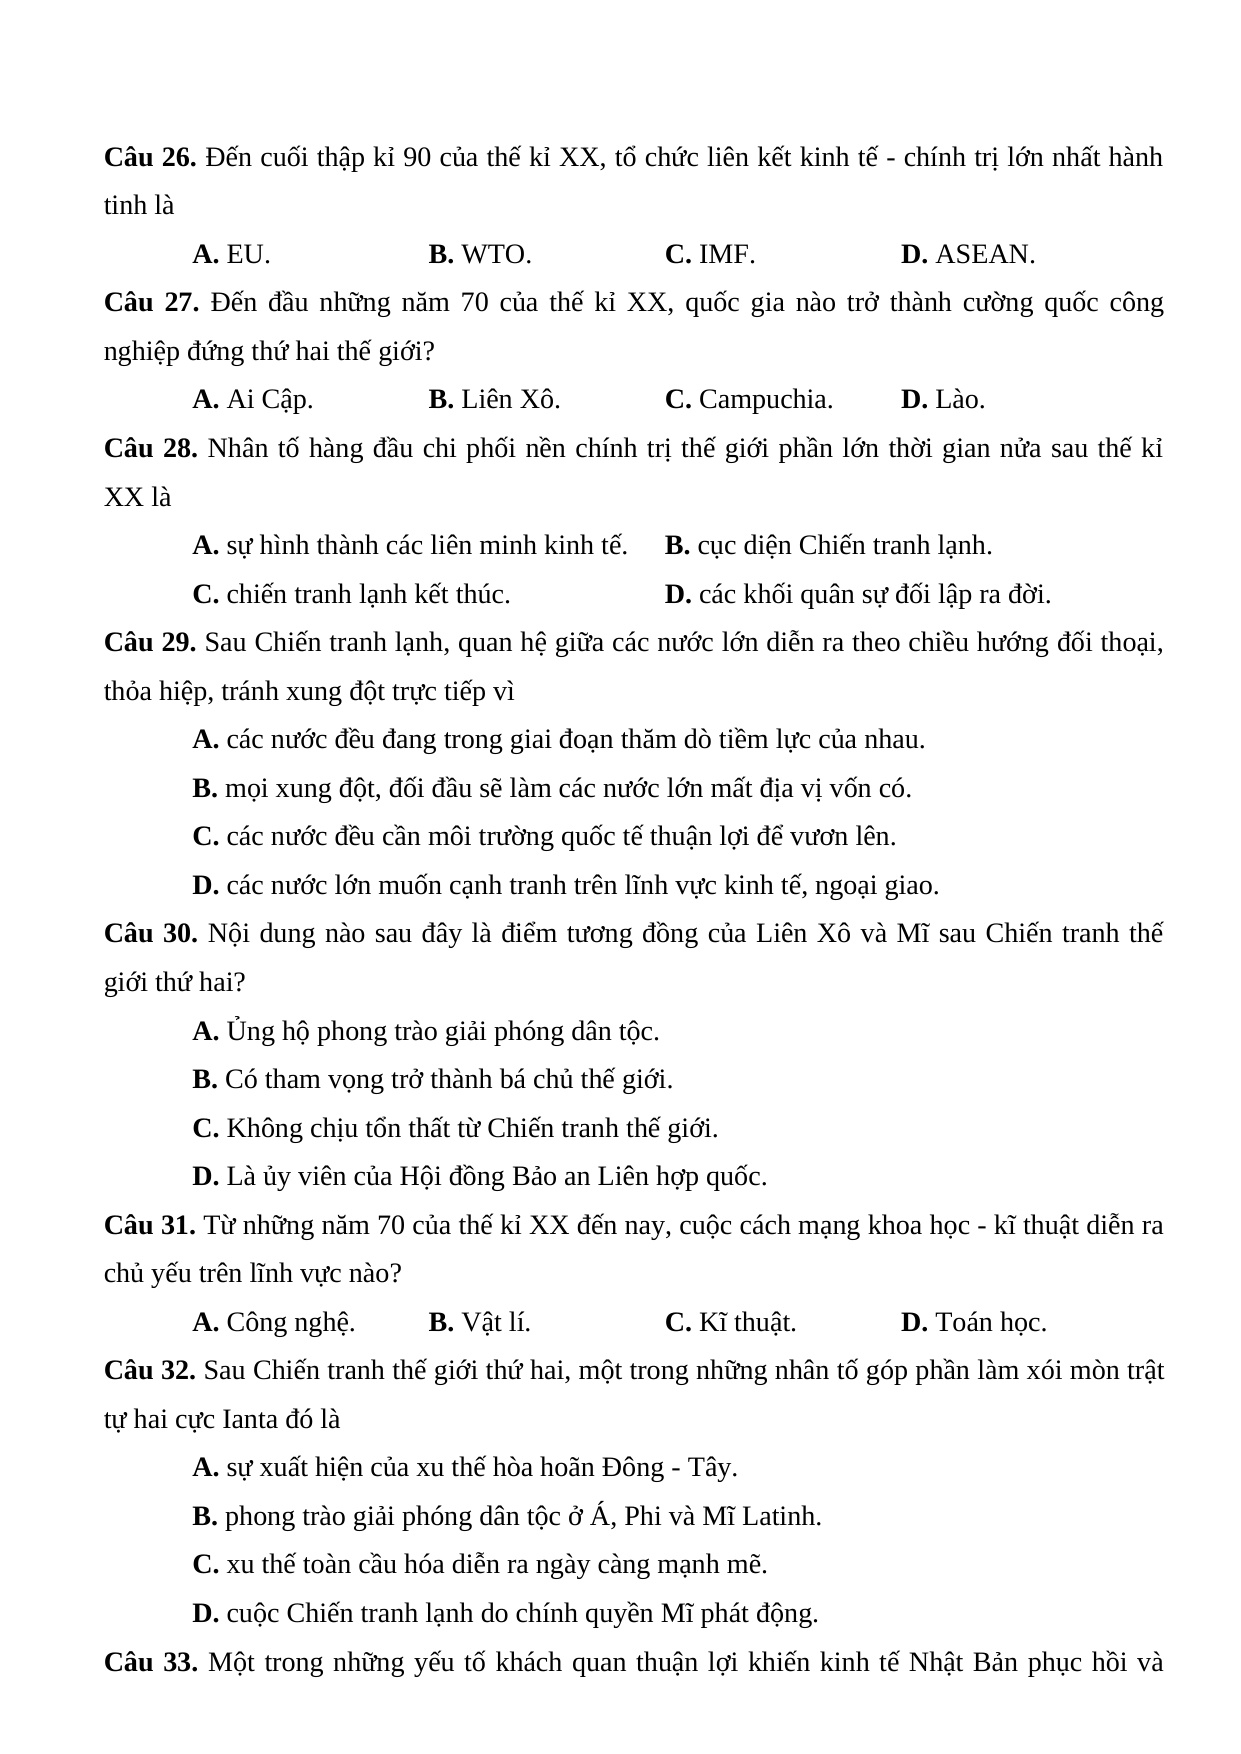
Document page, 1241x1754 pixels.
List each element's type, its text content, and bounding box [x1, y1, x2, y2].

text Câu 27. Đến đầu những năm 70 của thế kỉ XX, quốc gia nào trở thành cường quốc công nghiệp đứng thứ hai thế giới? [103, 285, 1166, 366]
text C. Không chịu tổn thất từ Chiến tranh thế giới. [103, 1111, 1166, 1143]
text A. các nước đều đang trong giai đoạn thăm dò tiềm lực của nhau. [103, 722, 1166, 755]
text Câu 28. Nhân tố hàng đầu chi phối nền chính trị thế giới phần lớn thời gian nửa sau thế kỉ XX là [103, 431, 1166, 512]
text B. phong trào giải phóng dân tộc ở Á, Phi và Mĩ Latinh. [103, 1499, 1166, 1531]
text Câu 30. Nội dung nào sau đây là điểm tương đồng của Liên Xô và Mĩ sau Chiến tranh thế giới thứ hai? [103, 916, 1166, 997]
text D. các nước lớn muốn cạnh tranh trên lĩnh vực kinh tế, ngoại giao. [103, 868, 1166, 900]
text B. Có tham vọng trở thành bá chủ thế giới. [103, 1062, 1166, 1094]
text Câu 31. Từ những năm 70 của thế kỉ XX đến nay, cuộc cách mạng khoa học - kĩ thuật diễn ra chủ yếu trên lĩnh vực nào? [103, 1208, 1166, 1289]
text D. Là ủy viên của Hội đồng Bảo an Liên hợp quốc. [103, 1159, 1166, 1192]
text A. Ai Cập. B. Liên Xô. C. Campuchia. D. Lào. [103, 382, 1166, 415]
text C. các nước đều cần môi trường quốc tế thuận lợi để vươn lên. [103, 819, 1166, 852]
text C. xu thế toàn cầu hóa diễn ra ngày càng mạnh mẽ. [103, 1547, 1166, 1580]
text A. Công nghệ. B. Vật lí. C. Kĩ thuật. D. Toán học. [103, 1305, 1166, 1337]
text A. Ủng hộ phong trào giải phóng dân tộc. [103, 1013, 1166, 1046]
text A. sự hình thành các liên minh kinh tế. B. cục diện Chiến tranh lạnh. [103, 528, 1166, 561]
text C. chiến tranh lạnh kết thúc. D. các khối quân sự đối lập ra đời. [103, 577, 1166, 609]
text Câu 26. Đến cuối thập kỉ 90 của thế kỉ XX, tổ chức liên kết kinh tế - chính trị lớn nhất hành tinh là [103, 140, 1166, 221]
text Câu 29. Sau Chiến tranh lạnh, quan hệ giữa các nước lớn diễn ra theo chiều hướng đối thoại, thỏa hiệp, tránh xung đột trực tiếp vì [103, 625, 1166, 706]
text A. EU. B. WTO. C. IMF. D. ASEAN. [103, 237, 1166, 269]
text B. mọi xung đột, đối đầu sẽ làm các nước lớn mất địa vị vốn có. [103, 771, 1166, 803]
text D. cuộc Chiến tranh lạnh do chính quyền Mĩ phát động. [103, 1596, 1166, 1628]
text Câu 32. Sau Chiến tranh thế giới thứ hai, một trong những nhân tố góp phần làm xói mòn trật tự hai cực Ianta đó là [103, 1353, 1166, 1434]
text A. sự xuất hiện của xu thế hòa hoãn Đông - Tây. [103, 1450, 1166, 1483]
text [103, 1644, 1166, 1677]
